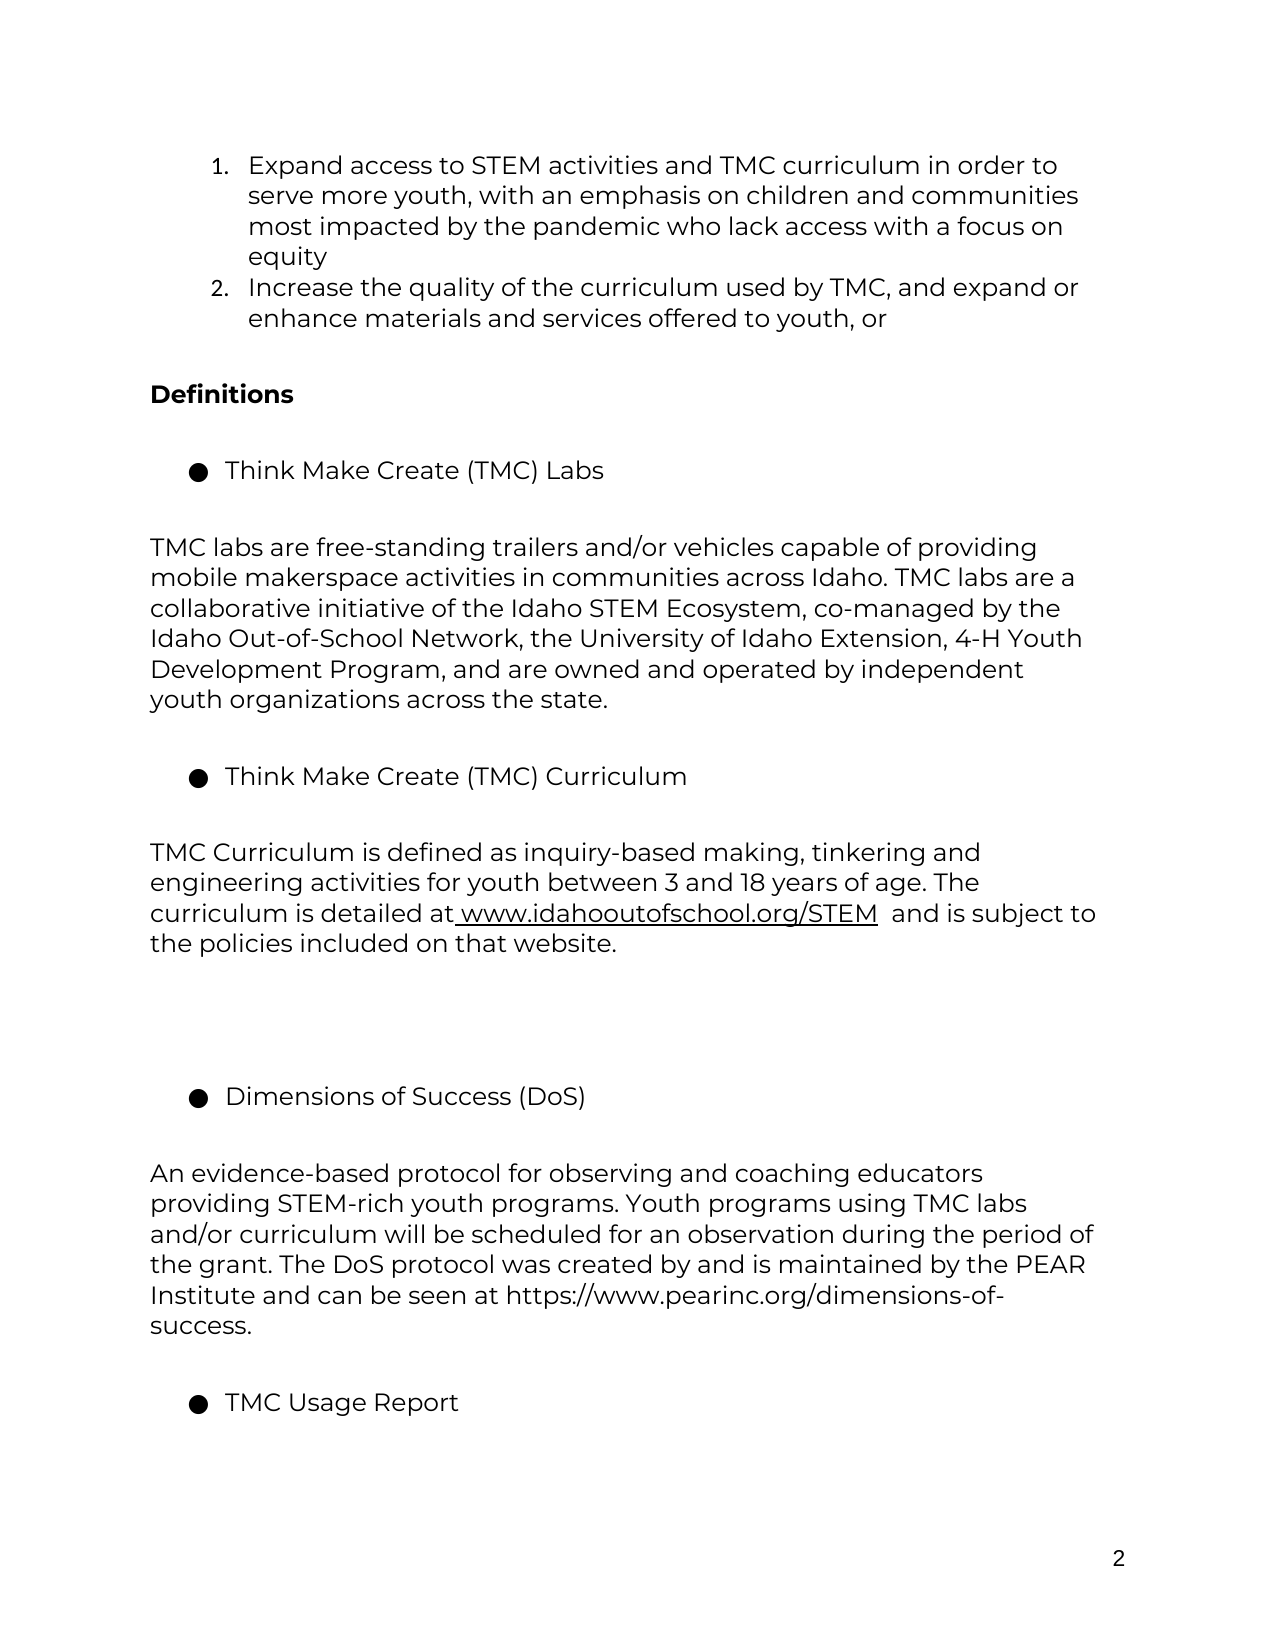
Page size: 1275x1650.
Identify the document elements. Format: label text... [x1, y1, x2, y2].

text TMC labs are free-standing trailers and/or vehicles capable of providing mobile makerspace activities in communities across Idaho. TMC labs are a collaborative initiative of the Idaho STEM Ecosystem, co-managed by the Idaho Out-of-School Network, the University of Idaho Extension, 4-H Youth Development Program, and are owned and operated by independent youth organizations across the state. [150, 532, 1102, 715]
list TMC Usage Report [187, 1387, 1102, 1417]
text Definitions [150, 379, 1102, 410]
list Think Make Create (TMC) Labs [187, 456, 1102, 486]
list Expand access to STEM activities and TMC curriculum in order to serve more youth, with an emphasis on children and communities most impacted by the pandemic who lack access with a focus on equity [210, 150, 1102, 272]
text An evidence-based protocol for observing and coaching educators providing STEM-rich youth programs. Youth programs using TMC labs and/or curriculum will be scheduled for an observation during the period of the grant. The DoS protocol was created by and is maintained by the PEAR Institute and can be seen at https://www.pearinc.org/dimensions-of-success. [150, 1158, 1102, 1341]
list Increase the quality of the curriculum used by TMC, and expand or enhance materials and services offered to youth, or [210, 272, 1102, 333]
list Dimensions of Success (DoS) [187, 1081, 1102, 1112]
text TMC Curriculum is defined as inquiry-based making, tinkering and engineering activities for youth between 3 and 18 years of age. The curriculum is detailed at www.idahooutofschool.org/STEM and is subject to the policies included on that website. [150, 837, 1102, 959]
list Think Make Create (TMC) Curriculum [187, 761, 1102, 791]
